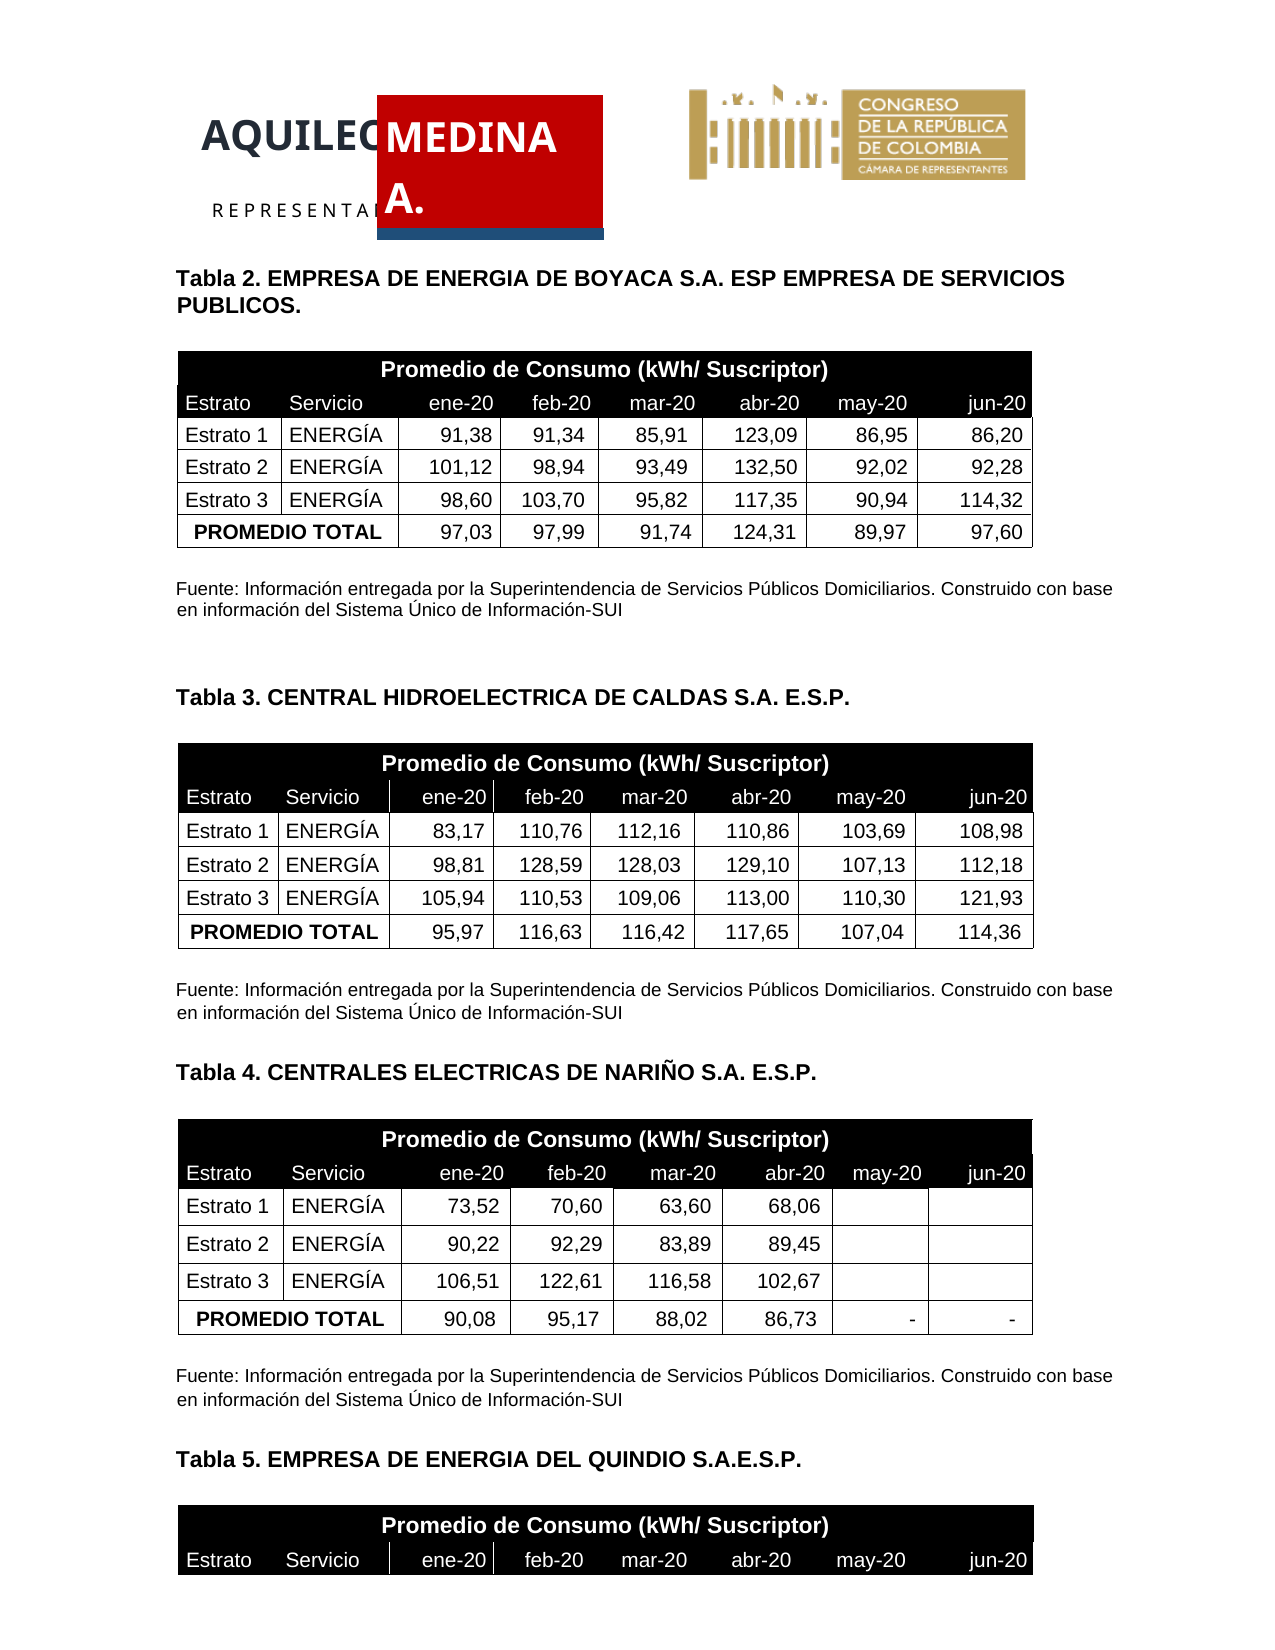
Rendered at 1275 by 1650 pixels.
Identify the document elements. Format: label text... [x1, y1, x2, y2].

table_cell Estrato 1 [179, 1189, 283, 1225]
table_cell 101,12 [399, 450, 500, 482]
table_cell 85,91 [599, 418, 702, 449]
table_cell [929, 1264, 1032, 1300]
table_cell 122,61 [511, 1264, 613, 1300]
table_cell ENERGÍA [282, 450, 398, 482]
table_cell ene-20 [398, 386, 500, 417]
table_cell 83,89 [614, 1226, 722, 1263]
table_cell 98,81 [390, 847, 493, 880]
table_cell 95,97 [390, 915, 493, 948]
table_cell abr-20 [702, 386, 806, 417]
table_cell may-20 jun-20 [798, 778, 1033, 812]
table_cell 90,08 [402, 1301, 510, 1334]
table_cell ENERGÍA [284, 1189, 401, 1225]
table_cell 107,04 [799, 915, 915, 948]
table_cell 91,34 [501, 418, 598, 449]
table_cell - [833, 1301, 928, 1334]
table_cell 110,30 [799, 881, 915, 913]
table_cell 88,02 [614, 1301, 722, 1334]
table_cell 63,60 [614, 1189, 722, 1225]
table_cell 110,86 [695, 813, 798, 846]
table_cell 124,31 [703, 515, 806, 547]
table_cell 117,65 [695, 915, 798, 948]
table_header Promedio de Consumo (kWh/ Suscriptor) [179, 1120, 1032, 1154]
table_cell ene-20 [390, 780, 493, 812]
table_cell 112,18 [916, 847, 1033, 880]
table_cell Servicio [278, 780, 389, 812]
table_cell 132,50 [703, 450, 806, 482]
table_cell PROMEDIO TOTAL [179, 1301, 401, 1334]
table_cell ENERGÍA [279, 847, 389, 880]
table_cell abr-20 [694, 1542, 798, 1574]
table_cell 108,98 [916, 813, 1033, 846]
table_cell Servicio [281, 386, 398, 417]
table_cell 116,63 [494, 915, 590, 948]
table_cell 128,59 [494, 847, 590, 880]
table_cell Estrato 1 [178, 418, 281, 449]
table_cell 86,73 [723, 1301, 832, 1334]
table_cell ene-20 [390, 1542, 493, 1574]
table_cell ENERGÍA [284, 1264, 401, 1300]
table_cell ENERGÍA [282, 418, 398, 449]
table_cell 112,16 [591, 813, 694, 846]
table_header Promedio de Consumo (kWh/ Suscriptor) [178, 351, 1032, 385]
table_cell 90,22 [402, 1226, 510, 1263]
table_cell - [929, 1301, 1032, 1334]
table_cell PROMEDIO TOTAL [179, 915, 389, 948]
table_cell 93,49 [599, 450, 702, 482]
table_cell [929, 1188, 1032, 1225]
table_cell 114,36 [916, 915, 1033, 948]
table_cell 89,45 [723, 1226, 832, 1263]
table_cell 110,53 [494, 881, 590, 913]
table_cell Servicio [278, 1542, 389, 1574]
text Tabla 5. EMPRESA DE ENERGIA DEL QUINDIO S.A.E.S.P. [176, 1446, 1122, 1472]
table_cell 97,03 [399, 515, 500, 547]
table_cell ENERGÍA [279, 813, 389, 846]
table_cell may-20 jun-20 [806, 385, 1032, 417]
table_cell 86,20 [918, 417, 1032, 449]
table_cell 73,52 [402, 1189, 510, 1225]
table_cell 70,60 [511, 1188, 613, 1225]
table_cell 128,03 [591, 847, 694, 880]
table_cell 95,17 [511, 1301, 613, 1334]
table_cell 90,94 [807, 483, 917, 514]
table_cell feb-20 [500, 386, 598, 417]
table_cell ENERGÍA [282, 483, 398, 514]
table_cell 103,69 [799, 813, 915, 846]
table_cell 97,99 [501, 515, 598, 547]
table_cell Estrato [179, 1542, 278, 1574]
table_cell Estrato 2 [179, 1226, 283, 1263]
table_cell 116,42 [591, 915, 694, 948]
table_cell mar-20 [591, 1542, 694, 1574]
table_cell 86,95 [807, 418, 917, 449]
table_cell Estrato 3 [178, 483, 281, 514]
table_cell 95,82 [599, 483, 702, 514]
table_cell ENERGÍA [284, 1226, 401, 1263]
text Tabla 2. EMPRESA DE ENERGIA DE BOYACA S.A. ESP EMPRESA DE SERVICIOS PUBLICOS. [176, 265, 1122, 318]
table_cell [929, 1226, 1032, 1263]
table_cell 98,60 [399, 483, 500, 514]
table_cell 117,35 [703, 483, 806, 514]
table_cell PROMEDIO TOTAL [178, 515, 398, 547]
table_cell mar-20 [591, 780, 694, 812]
table_cell 121,93 [916, 881, 1033, 913]
table_cell [833, 1264, 928, 1300]
table_cell 97,60 [918, 514, 1032, 547]
table_cell 110,76 [494, 813, 590, 846]
table_cell feb-20 [494, 1542, 591, 1574]
table_cell abr-20 [723, 1155, 832, 1188]
table_header Promedio de Consumo (kWh/ Suscriptor) [179, 744, 1033, 778]
table_cell 113,00 [695, 881, 798, 913]
table_cell 129,10 [695, 847, 798, 880]
text Tabla 3. CENTRAL HIDROELECTRICA DE CALDAS S.A. E.S.P. [176, 683, 1122, 710]
table_cell 68,06 [723, 1189, 832, 1225]
table_cell ene-20 [402, 1155, 510, 1188]
table_cell Estrato [178, 386, 281, 417]
table_cell 116,58 [614, 1264, 722, 1300]
table_cell [833, 1189, 928, 1225]
table_cell mar-20 [598, 386, 702, 417]
table_cell Estrato [179, 1155, 283, 1188]
text Tabla 4. CENTRALES ELECTRICAS DE NARIÑO S.A. E.S.P. [176, 1059, 1122, 1086]
table_cell 92,29 [511, 1226, 613, 1263]
table_cell 107,13 [799, 847, 915, 880]
table_cell 105,94 [390, 881, 493, 913]
table_cell Estrato 3 [179, 881, 278, 913]
table_cell Estrato 2 [178, 450, 281, 482]
table_cell ENERGÍA [279, 881, 389, 913]
table_cell 92,02 [807, 450, 917, 482]
table_header Promedio de Consumo (kWh/ Suscriptor) [179, 1506, 1033, 1541]
table_cell may-20 [833, 1155, 928, 1188]
table_cell 98,94 [501, 450, 598, 482]
table_cell mar-20 [614, 1155, 722, 1188]
picture [689, 84, 1026, 180]
table_cell 114,32 [918, 482, 1032, 514]
table_cell 109,06 [591, 881, 694, 913]
table_cell 106,51 [402, 1264, 510, 1300]
table_cell jun-20 [929, 1155, 1032, 1188]
table_cell feb-20 [494, 780, 591, 812]
table_cell Estrato 2 [179, 847, 278, 880]
table_cell Estrato [179, 780, 278, 812]
table_cell 102,67 [723, 1264, 832, 1300]
table_cell abr-20 [694, 780, 798, 812]
table_cell Servicio [284, 1155, 401, 1188]
table_cell Estrato 1 [179, 813, 278, 846]
table_cell feb-20 [511, 1155, 613, 1188]
table_cell [833, 1226, 928, 1263]
table_cell 91,38 [399, 418, 500, 449]
table_cell 92,28 [918, 449, 1032, 482]
table_cell 91,74 [599, 515, 702, 547]
table_cell Estrato 3 [179, 1264, 283, 1300]
table_cell 103,70 [501, 483, 598, 514]
table_cell 89,97 [807, 515, 917, 547]
table_cell 123,09 [703, 418, 806, 449]
table_cell may-20 jun-20 [798, 1542, 1033, 1574]
table_cell 83,17 [390, 813, 493, 846]
